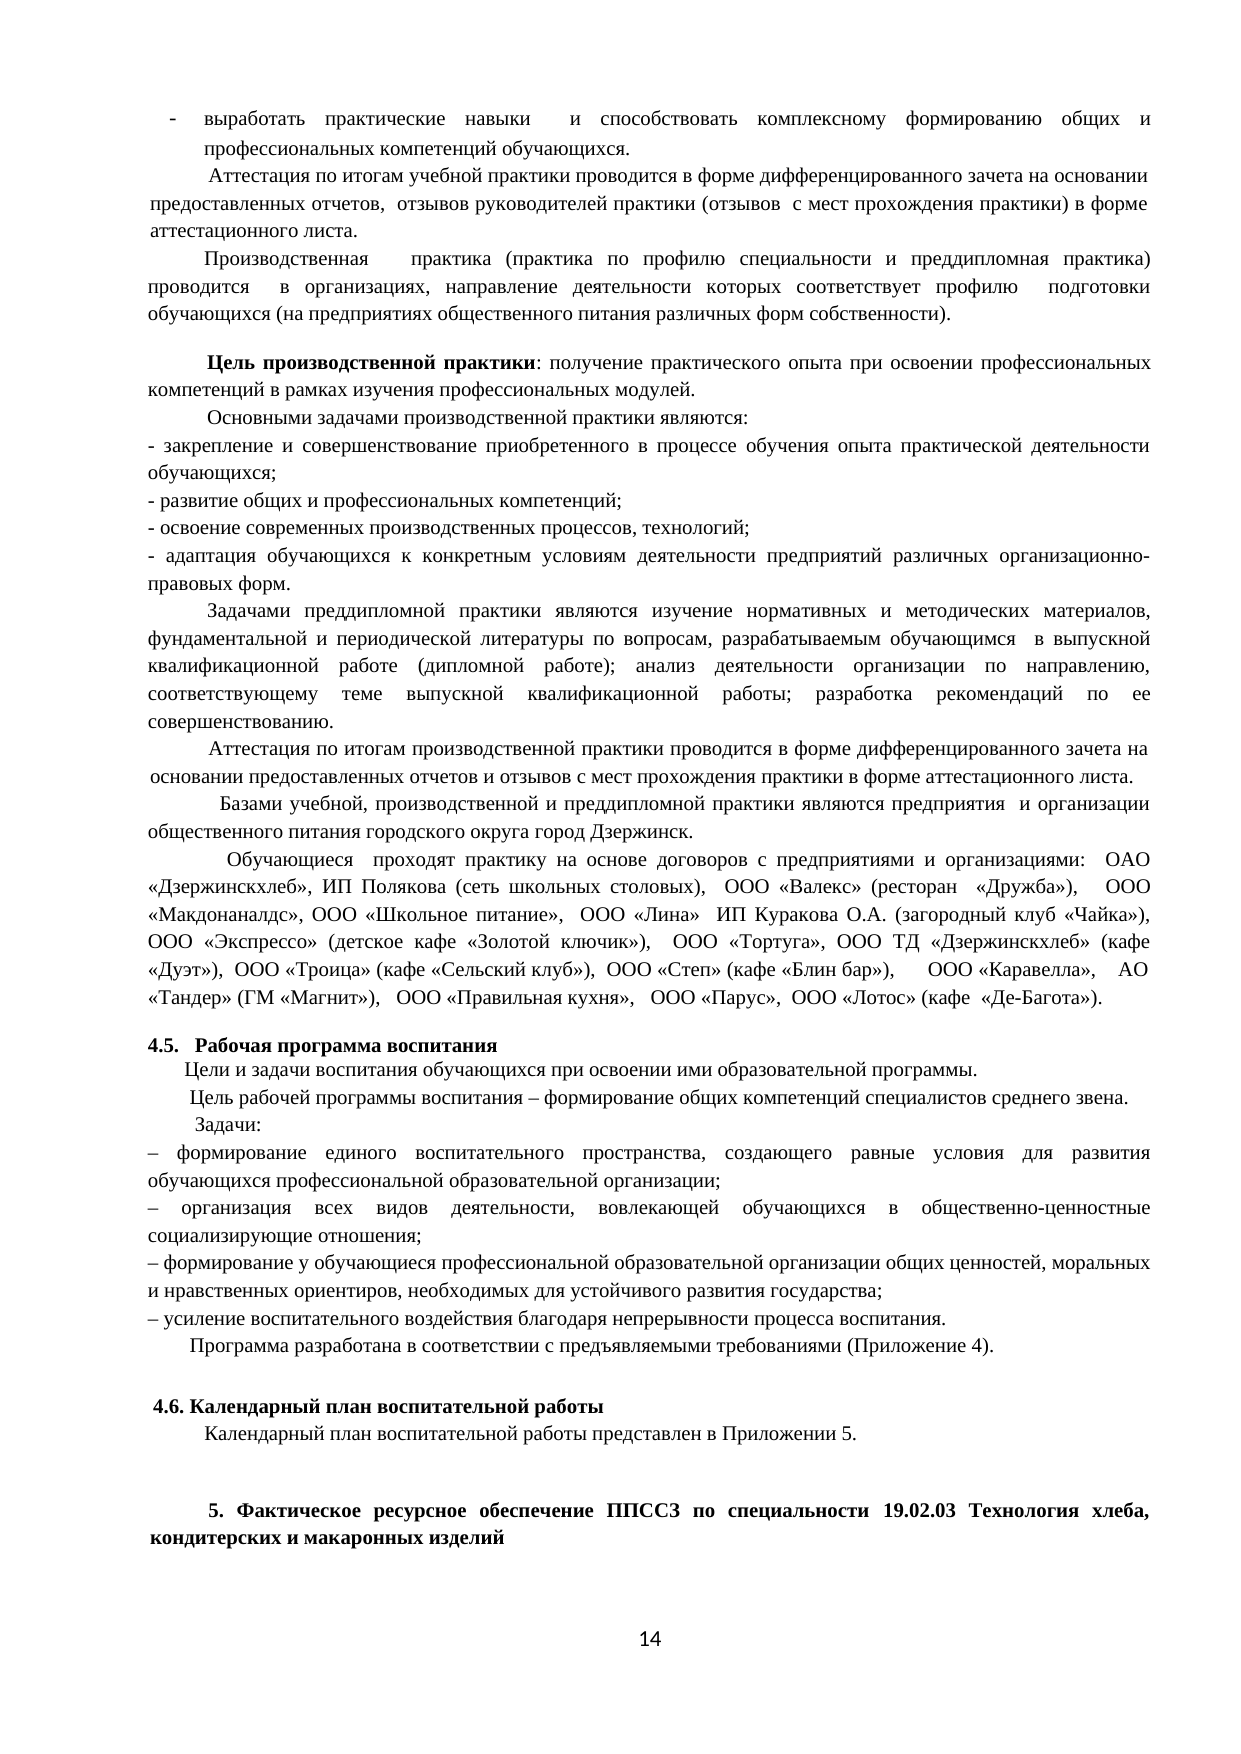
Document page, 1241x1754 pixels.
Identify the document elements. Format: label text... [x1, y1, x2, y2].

text Программа разработана в соответствии с предъявляемыми требованиями (Приложение 4). [148, 1333, 1152, 1357]
text – формирование единого воспитательного пространства, создающего равные условия для развития обучающихся профессиональной образовательной организации; [148, 1140, 1152, 1192]
text - развитие общих и профессиональных компетенций; [148, 488, 1152, 512]
text 4.6. Календарный план воспитательной работы [148, 1394, 1152, 1418]
text Цель производственной практики: получение практического опыта при освоении профессиональных компетенций в рамках изучения профессиональных модулей. [148, 350, 1152, 401]
text 5. Фактическое ресурсное обеспечение ППССЗ по специальности 19.02.03 Технология хлеба, кондитерских и макаронных изделий [150, 1498, 1149, 1549]
text Аттестация по итогам учебной практики проводится в форме дифференцированного зачета на основании предоставленных отчетов, отзывов руководителей практики (отзывов с мест прохождения практики) в форме аттестационного листа. [150, 163, 1149, 242]
text Обучающиеся проходят практику на основе договоров с предприятиями и организациями: ОАО «Дзержинскхлеб», ИП Полякова (сеть школьных столовых), ООО «Валекс» (ресторан «Дружба»), ООО «Макдонаналдс», ООО «Школьное питание», ООО «Лина» ИП Куракова О.А. (загородный клуб «Чайка»), ООО «Экспрессо» (детское кафе «Золотой ключик»), ООО «Тортуга», ООО ТД «Дзержинскхлеб» (кафе «Дуэт»), ООО «Троица» (кафе «Сельский клуб»), ООО «Степ» (кафе «Блин бар»), ООО «Каравелла», АО «Тандер» (ГМ «Магнит»), ООО «Правильная кухня», ООО «Парус», ООО «Лотос» (кафе «Де-Багота»). [148, 847, 1152, 1009]
text – организация всех видов деятельности, вовлекающей обучающихся в общественно-ценностные социализирующие отношения; [148, 1195, 1152, 1247]
list выработать практические навыки и способствовать комплексному формированию общих и профессиональных компетенций обучающихся. [166, 106, 1152, 160]
text Задачи: [148, 1112, 1152, 1136]
text Календарный план воспитательной работы представлен в Приложении 5. [148, 1421, 1152, 1445]
text Задачами преддипломной практики являются изучение нормативных и методических материалов, фундаментальной и периодической литературы по вопросам, разрабатываемым обучающимся в выпускной квалификационной работе (дипломной работе); анализ деятельности организации по направлению, соответствующему теме выпускной квалификационной работы; разработка рекомендаций по ее совершенствованию. [148, 598, 1152, 733]
text – усиление воспитательного воздействия благодаря непрерывности процесса воспитания. [148, 1306, 1152, 1329]
text Основными задачами производственной практики являются: [148, 405, 1152, 429]
text - освоение современных производственных процессов, технологий; [148, 515, 1152, 539]
text Производственная практика (практика по профилю специальности и преддипломная практика) проводится в организациях, направление деятельности которых соответствует профилю подготовки обучающихся (на предприятиях общественного питания различных форм собственности). [148, 246, 1152, 325]
text Аттестация по итогам производственной практики проводится в форме дифференцированного зачета на основании предоставленных отчетов и отзывов с мест прохождения практики в форме аттестационного листа. [150, 736, 1149, 788]
text 4.5. Рабочая программа воспитания [148, 1033, 1152, 1057]
text Базами учебной, производственной и преддипломной практики являются предприятия и организации общественного питания городского округа город Дзержинск. [148, 791, 1152, 843]
text Цель рабочей программы воспитания – формирование общих компетенций специалистов среднего звена. [148, 1085, 1152, 1109]
text Цели и задачи воспитания обучающихся при освоении ими образовательной программы. [148, 1057, 1152, 1081]
text – формирование у обучающиеся профессиональной образовательной организации общих ценностей, моральных и нравственных ориентиров, необходимых для устойчивого развития государства; [148, 1250, 1152, 1302]
text - закрепление и совершенствование приобретенного в процессе обучения опыта практической деятельности обучающихся; [148, 432, 1152, 484]
text - адаптация обучающихся к конкретным условиям деятельности предприятий различных организационно-правовых форм. [148, 543, 1152, 594]
